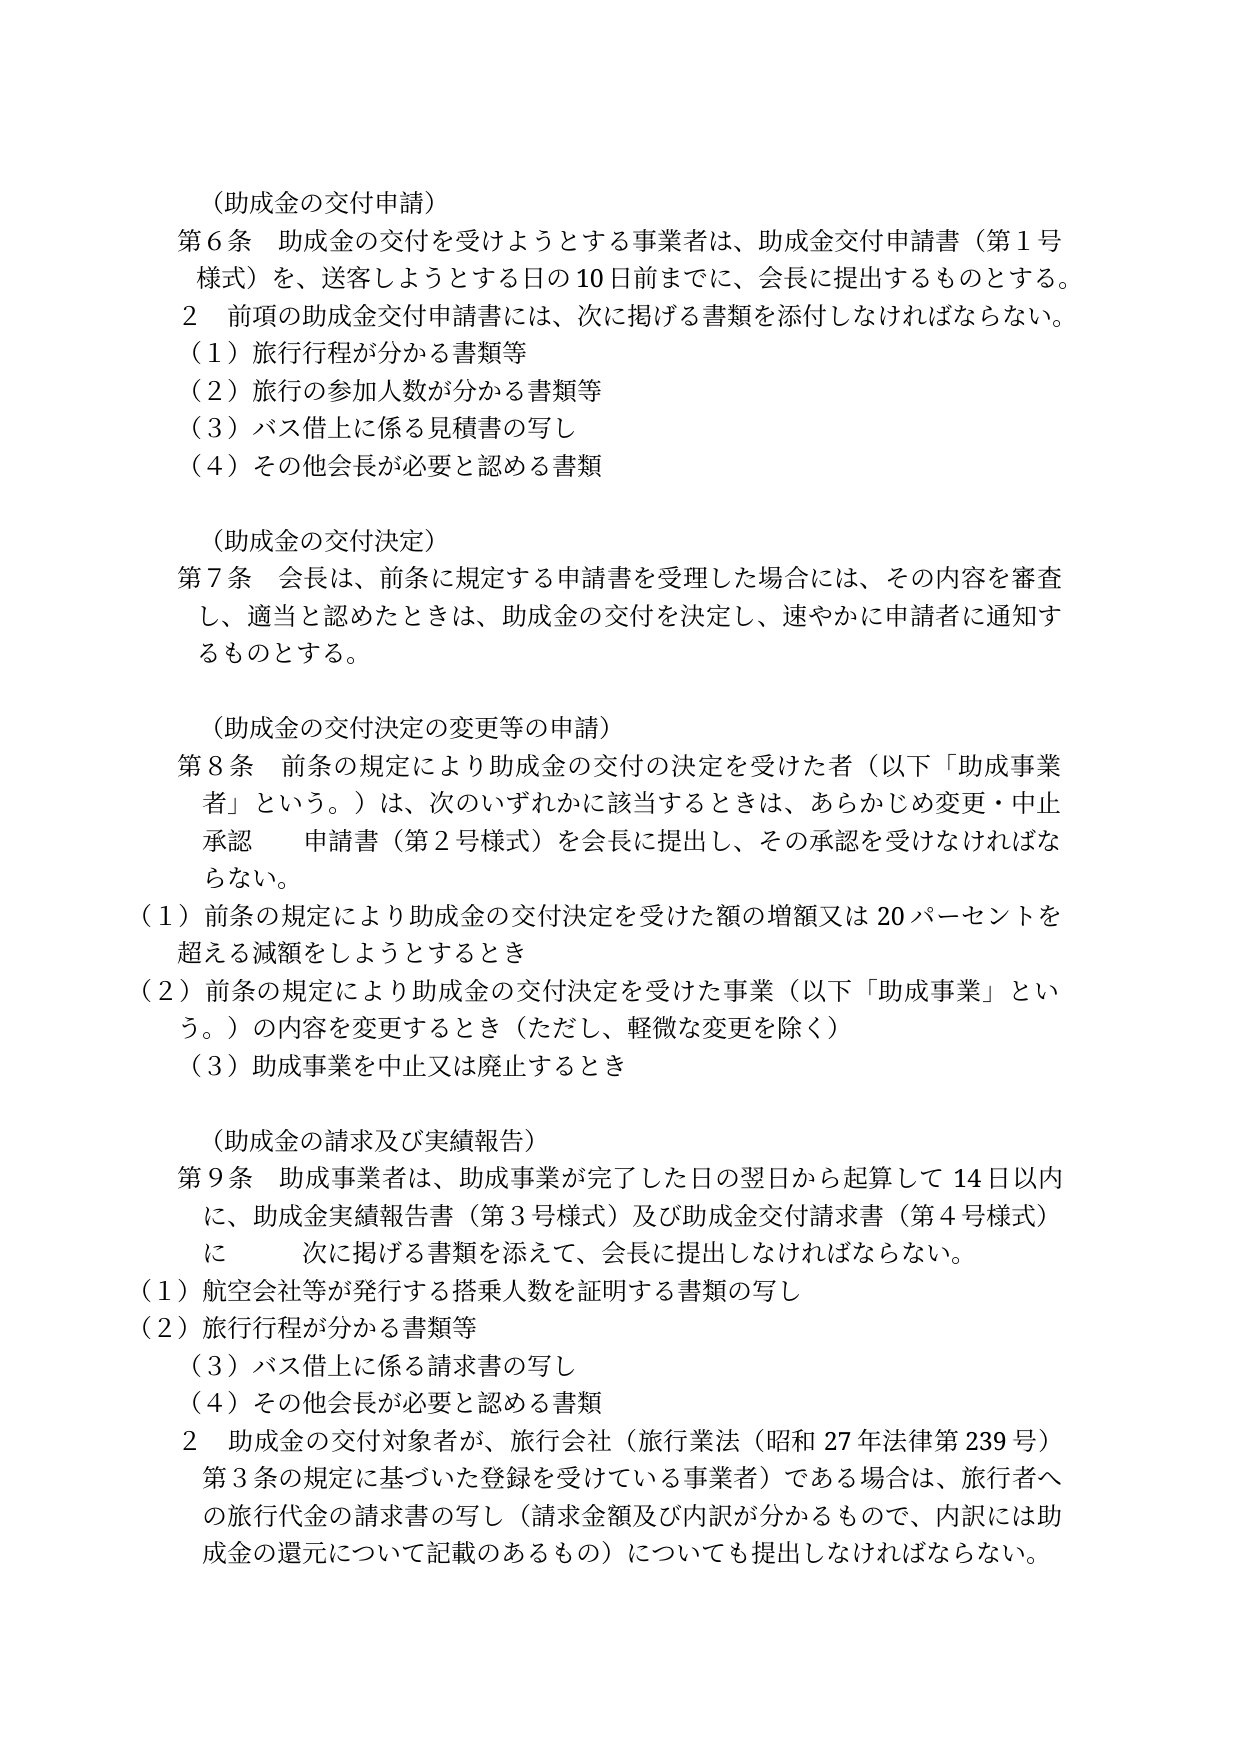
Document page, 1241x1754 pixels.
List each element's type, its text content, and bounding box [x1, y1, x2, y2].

text （３）バス借上に係る請求書の写し [177, 1346, 1063, 1383]
text （１）旅行行程が分かる書類等 [177, 333, 1063, 371]
text 第６条 助成金の交付を受けようとする事業者は、助成金交付申請書（第１号様式）を、送客しようとする日の10日前までに、会長に提出するものとする。 [177, 221, 1063, 296]
text （助成金の交付申請） [199, 183, 1063, 221]
text （４）その他会長が必要と認める書類 [177, 1383, 1063, 1421]
text （４）その他会長が必要と認める書類 [177, 446, 1063, 483]
text （助成金の請求及び実績報告） [199, 1121, 1063, 1158]
text （助成金の交付決定） [199, 521, 1063, 558]
text （２）旅行の参加人数が分かる書類等 [177, 371, 1063, 408]
text 第８条 前条の規定により助成金の交付の決定を受けた者（以下「助成事業者」という。）は、次のいずれかに該当するときは、あらかじめ変更・中止承認 申請書（第２号様式）を会長に提出し、その承認を受けなければならない。 [177, 746, 1063, 896]
text ２ 助成金の交付対象者が、旅行会社（旅行業法（昭和27年法律第239号）第３条の規定に基づいた登録を受けている事業者）である場合は、旅行者への旅行代金の請求書の写し（請求金額及び内訳が分かるもので、内訳には助成金の還元について記載のあるもの）についても提出しなければならない。 [177, 1421, 1063, 1571]
text （２）前条の規定により助成金の交付決定を受けた事業（以下「助成事業」という。）の内容を変更するとき（ただし、軽微な変更を除く） [127, 971, 1063, 1046]
text （３）助成事業を中止又は廃止するとき [177, 1046, 1063, 1083]
text （１）前条の規定により助成金の交付決定を受けた額の増額又は20パーセントを超える減額をしようとするとき [127, 896, 1063, 971]
text 第９条 助成事業者は、助成事業が完了した日の翌日から起算して14日以内に、助成金実績報告書（第３号様式）及び助成金交付請求書（第４号様式）に 次に掲げる書類を添えて、会長に提出しなければならない。 [177, 1158, 1063, 1271]
text （２）旅行行程が分かる書類等 [127, 1308, 1063, 1346]
text （３）バス借上に係る見積書の写し [177, 408, 1063, 446]
text 第７条 会長は、前条に規定する申請書を受理した場合には、その内容を審査し、適当と認めたときは、助成金の交付を決定し、速やかに申請者に通知するものとする。 [177, 558, 1063, 671]
text （１）航空会社等が発行する搭乗人数を証明する書類の写し [127, 1271, 1063, 1308]
text ２ 前項の助成金交付申請書には、次に掲げる書類を添付しなければならない。 [177, 296, 1063, 333]
text （助成金の交付決定の変更等の申請） [199, 708, 1063, 746]
